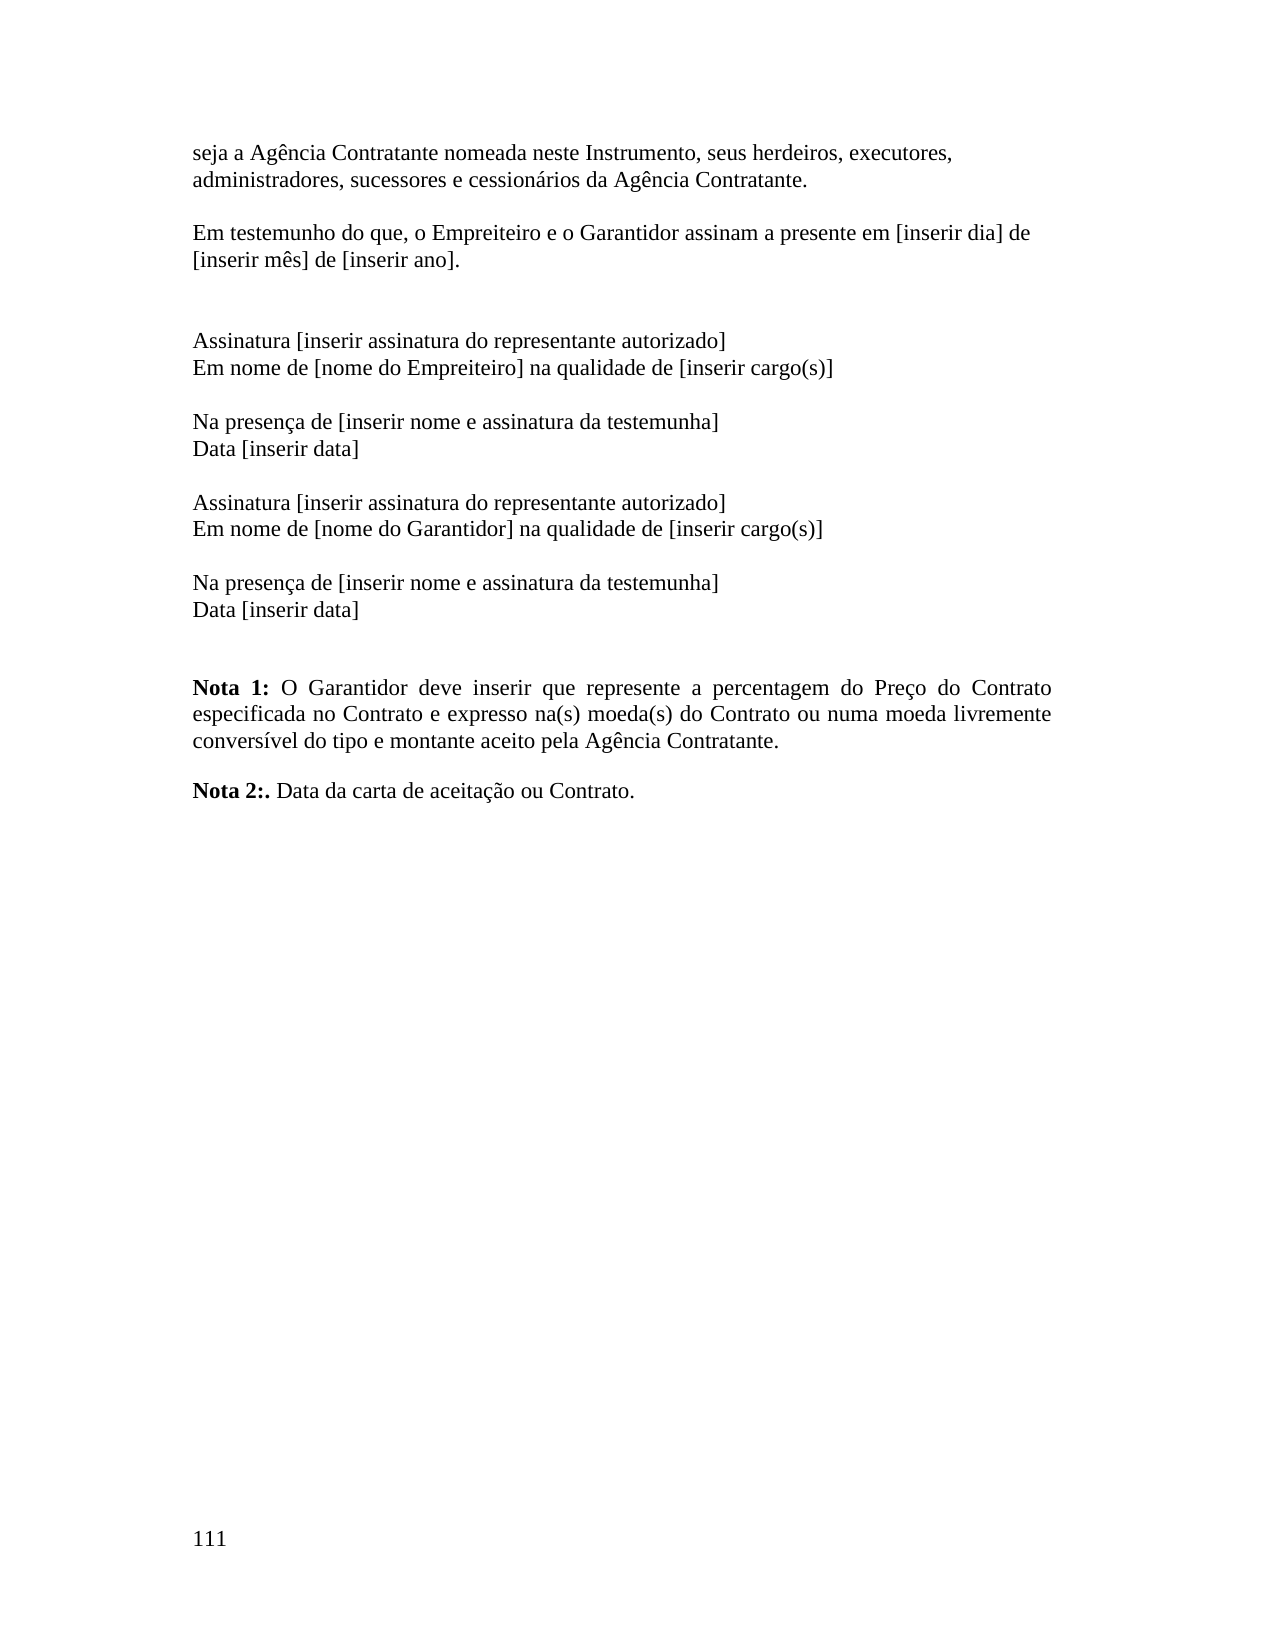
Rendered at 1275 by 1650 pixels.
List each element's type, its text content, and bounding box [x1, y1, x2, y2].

text seja a Agência Contratante nomeada neste Instrumento, seus herdeiros, executores, administradores, sucessores e cessionários da Agência Contratante. [192, 139, 1032, 192]
text Na presença de [inserir nome e assinatura da testemunha] Data [inserir data] [192, 569, 761, 623]
text Em nome de [nome do Garantidor] na qualidade de [inserir cargo(s)] [192, 515, 1158, 542]
text Na presença de [inserir nome e assinatura da testemunha] Data [inserir data] [192, 408, 761, 461]
text Em nome de [nome do Empreiteiro] na qualidade de [inserir cargo(s)] [192, 354, 1158, 380]
text Em testemunho do que, o Empreiteiro e o Garantidor assinam a presente em [inserir dia] de [inserir mês] de [inserir ano]. [192, 219, 1063, 272]
text Nota 2:. Data da carta de aceitação ou Contrato. [192, 777, 1158, 804]
text Assinatura [inserir assinatura do representante autorizado] [192, 489, 1158, 515]
text Nota 1: O Garantidor deve inserir que represente a percentagem do Preço do Contrato especificada no Contrato e expresso na(s) moeda(s) do Contrato ou numa moeda livremente conversível do tipo e montante aceito pela Agência Contratante. [192, 674, 1053, 753]
text Assinatura [inserir assinatura do representante autorizado] [192, 327, 1158, 353]
